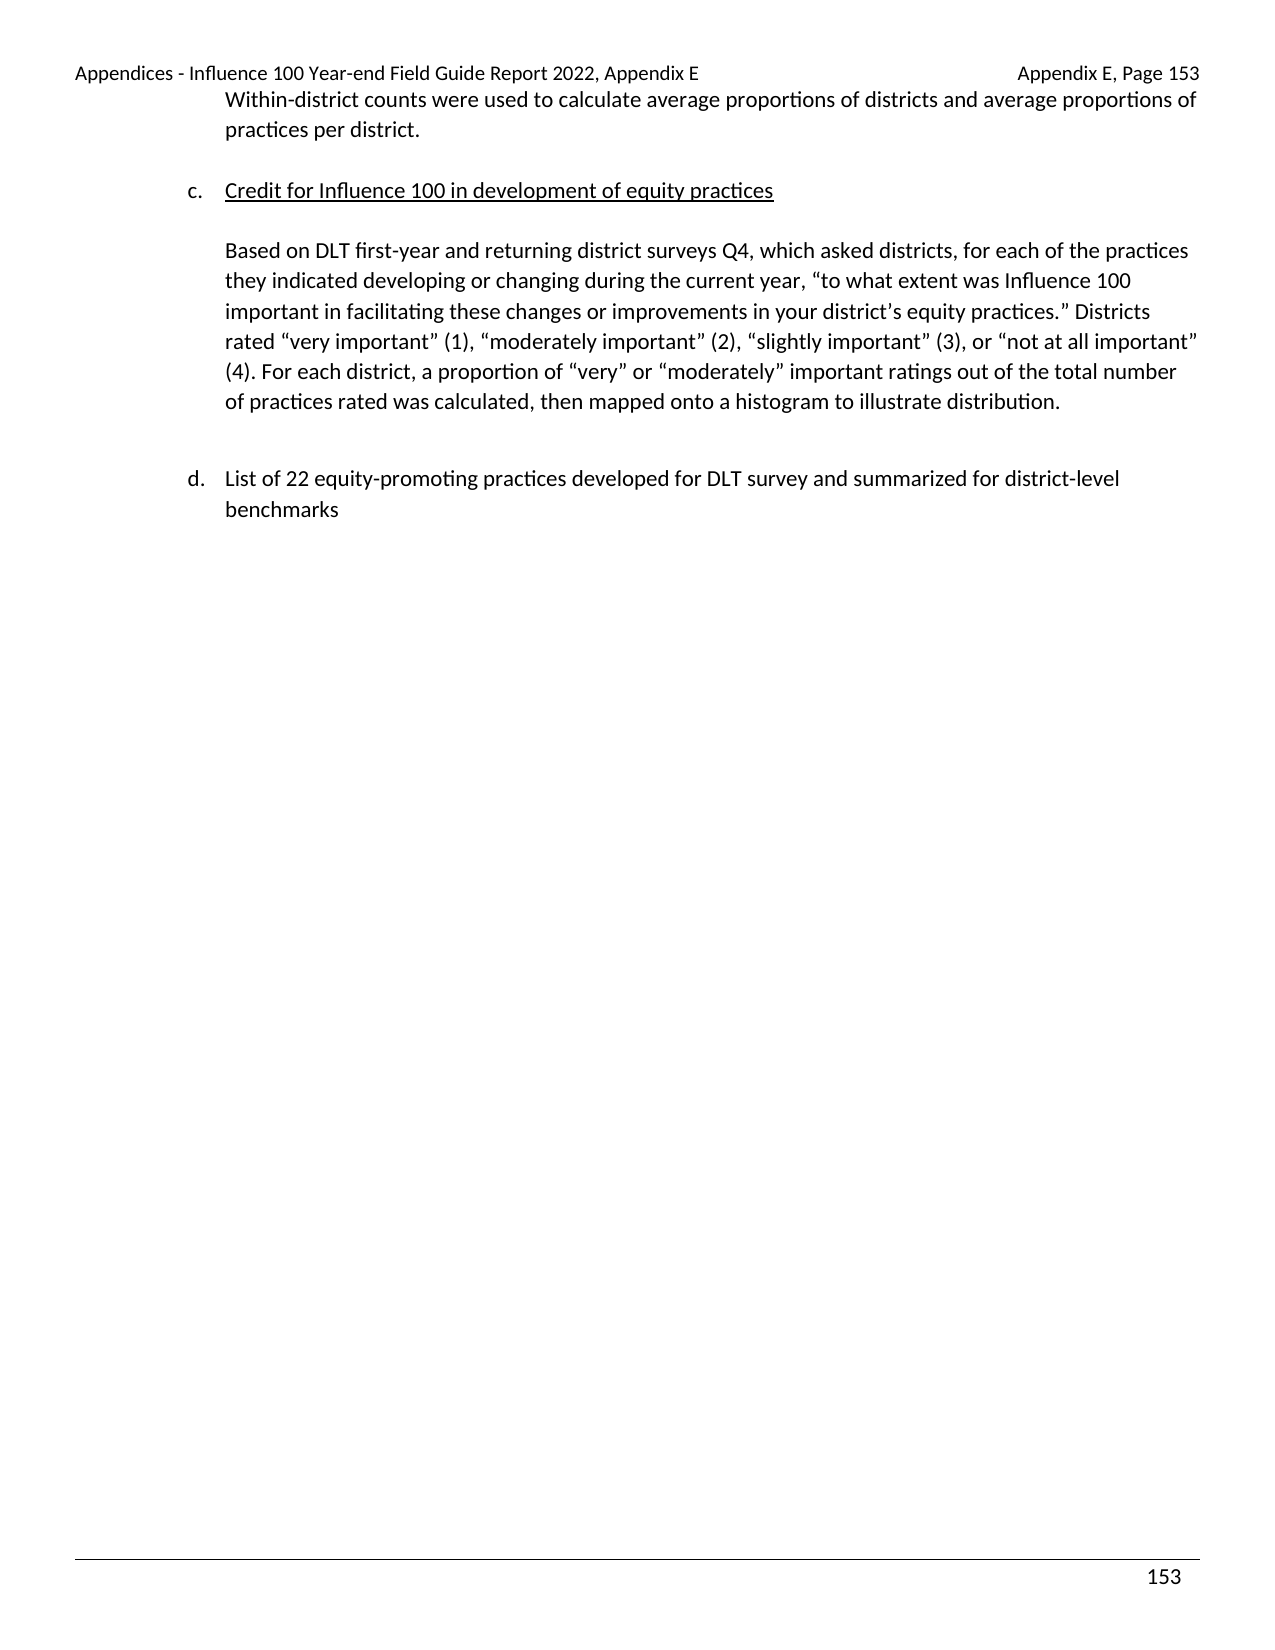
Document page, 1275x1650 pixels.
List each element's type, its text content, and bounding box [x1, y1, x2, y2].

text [225, 85, 1200, 144]
list Credit for Influence 100 in development of equity practices [187, 176, 1200, 204]
list List of 22 equity-promoting practices developed for DLT survey and summarized for district-level benchmarks [187, 464, 1200, 523]
text Based on DLT first-year and returning district surveys Q4, which asked districts, for each of the practices they indicated developing or changing during the current year, “to what extent was Influence 100 important in facilitating these changes or improvements in your district’s equity practices.” Districts rated “very important” (1), “moderately important” (2), “slightly important” (3), or “not at all important” (4). For each district, a proportion of “very” or “moderately” important ratings out of the total number of practices rated was calculated, then mapped onto a histogram to illustrate distribution. [225, 236, 1200, 416]
